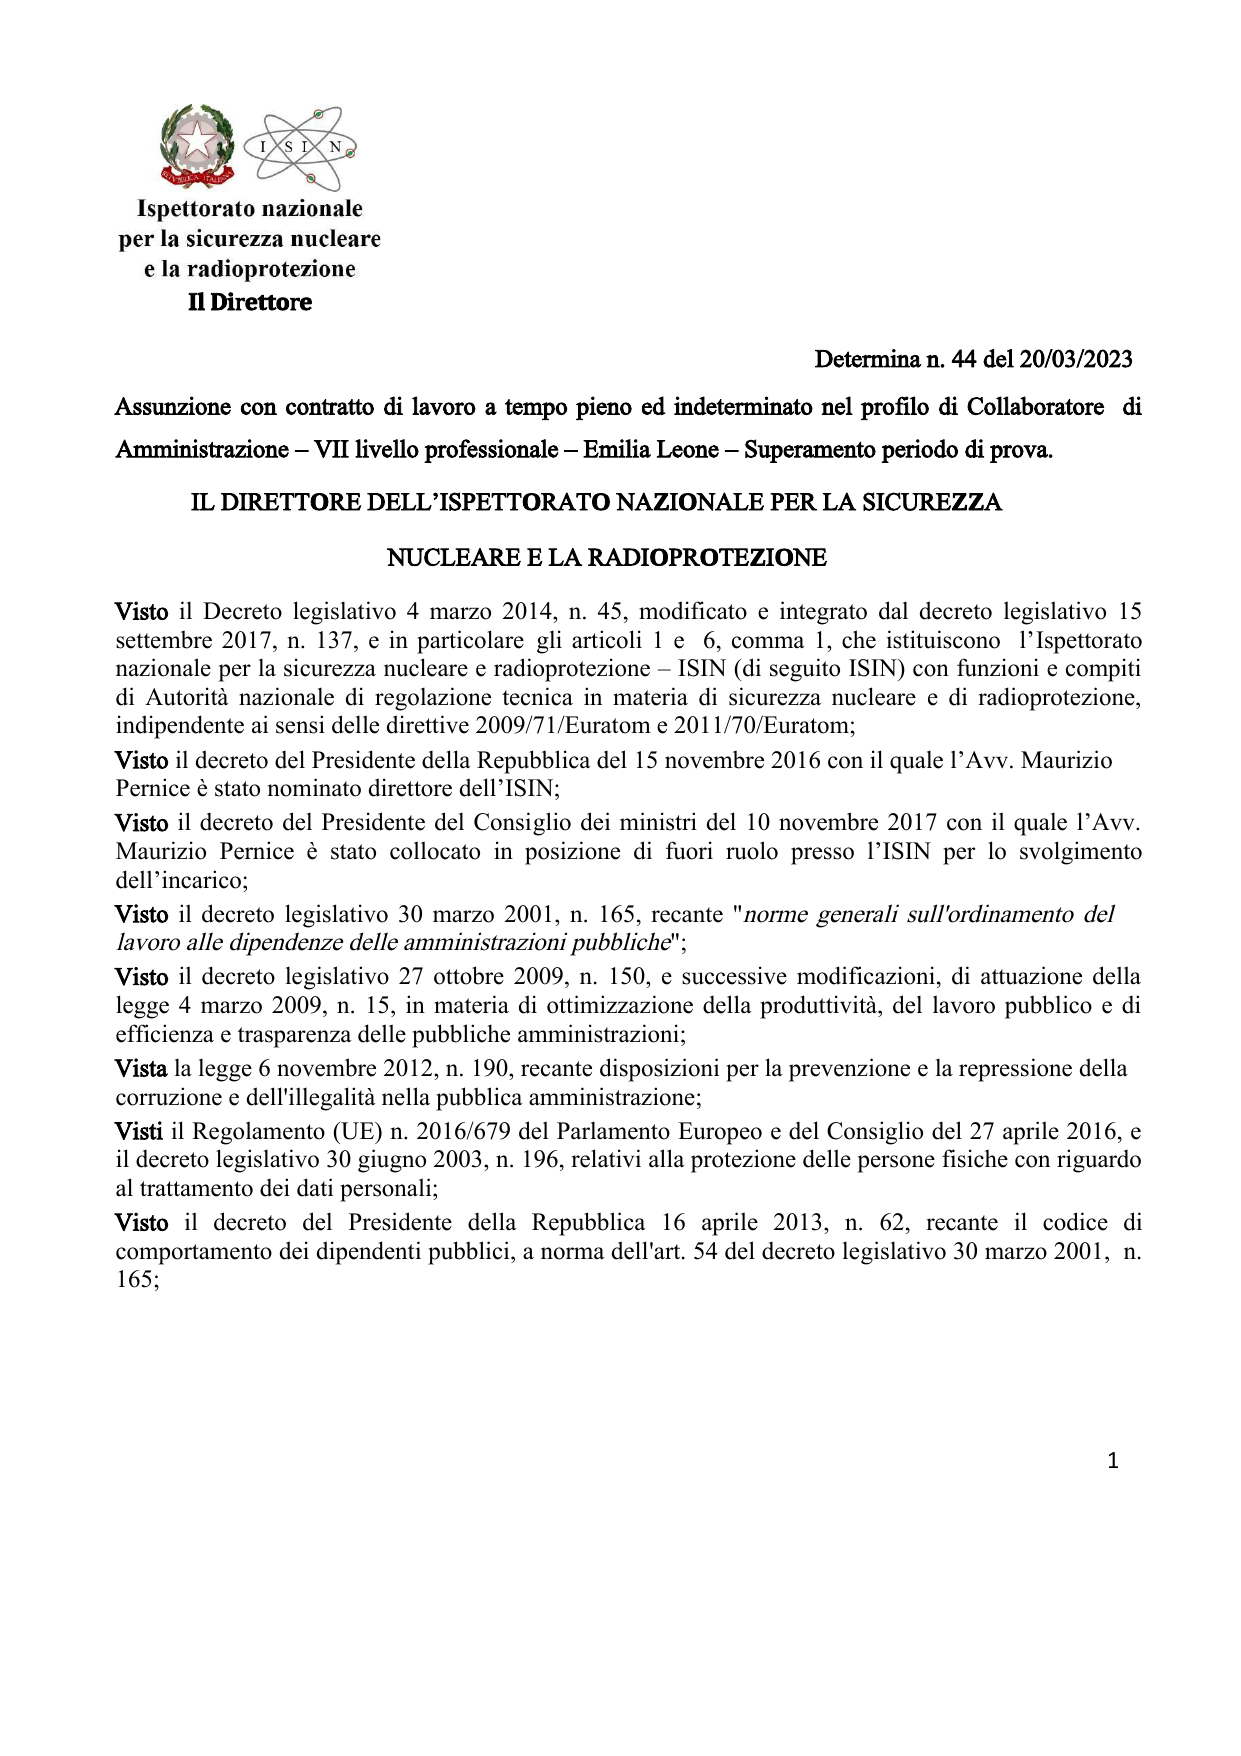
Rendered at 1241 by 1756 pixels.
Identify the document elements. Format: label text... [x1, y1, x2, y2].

text Determina n. 44 del 20/03/2023 [815, 345, 1188, 372]
text Visto il decreto del Presidente del Consiglio dei ministri del 10 novembre 2017 con il quale l’Avv. Maurizio Pernice è stato collocato in posizione di fuori ruolo presso l’ISIN per lo svolgimento dell’incarico; [114, 808, 1142, 894]
text Vista la legge 6 novembre 2012, n. 190, recante disposizioni per la prevenzione e la repressione della corruzione e dell'illegalità nella pubblica amministrazione; [114, 1053, 1142, 1111]
text Visto il decreto legislativo 27 ottobre 2009, n. 150, e successive modificazioni, di attuazione della legge 4 marzo 2009, n. 15, in materia di ottimizzazione della produttività, del lavoro pubblico e di efficienza e trasparenza delle pubbliche amministrazioni; [114, 962, 1142, 1048]
text Assunzione con contratto di lavoro a tempo pieno ed indeterminato nel profilo di Collaboratore di Amministrazione – VII livello professionale – Emilia Leone – Superamento periodo di prova. [114, 380, 1142, 466]
text Visti il Regolamento (UE) n. 2016/679 del Parlamento Europeo e del Consiglio del 27 aprile 2016, e il decreto legislativo 30 giugno 2003, n. 196, relativi alla protezione delle persone fisiche con riguardo al trattamento dei dati personali; [114, 1116, 1142, 1202]
text Visto il decreto del Presidente della Repubblica 16 aprile 2013, n. 62, recante il codice di comportamento dei dipendenti pubblici, a norma dell'art. 54 del decreto legislativo 30 marzo 2001, n. 165; [114, 1207, 1142, 1294]
text Il Direttore [188, 287, 364, 316]
text Visto il decreto legislativo 30 marzo 2001, n. 165, recante "norme generali sull'ordinamento del lavoro alle dipendenze delle amministrazioni pubbliche"; [114, 899, 1142, 956]
text 1 [1107, 1445, 1188, 1474]
picture [118, 104, 381, 284]
text Visto il Decreto legislativo 4 marzo 2014, n. 45, modificato e integrato dal decreto legislativo 15 settembre 2017, n. 137, e in particolare gli articoli 1 e 6, comma 1, che istituiscono l’Ispettorato nazionale per la sicurezza nucleare e radioprotezione – ISIN (di seguito ISIN) con funzioni e compiti di Autorità nazionale di regolazione tecnica in materia di sicurezza nucleare e di radioprotezione, indipendente ai sensi delle direttive 2009/71/Euratom e 2011/70/Euratom; [114, 596, 1142, 740]
text Visto il decreto del Presidente della Repubblica del 15 novembre 2016 con il quale l’Avv. Maurizio Pernice è stato nominato direttore dell’ISIN; [114, 745, 1142, 802]
text IL DIRETTORE DELL’ISPETTORATO NAZIONALE PER LA SICUREZZA NUCLEARE E LA RADIOPROTEZIONE [191, 466, 1142, 576]
